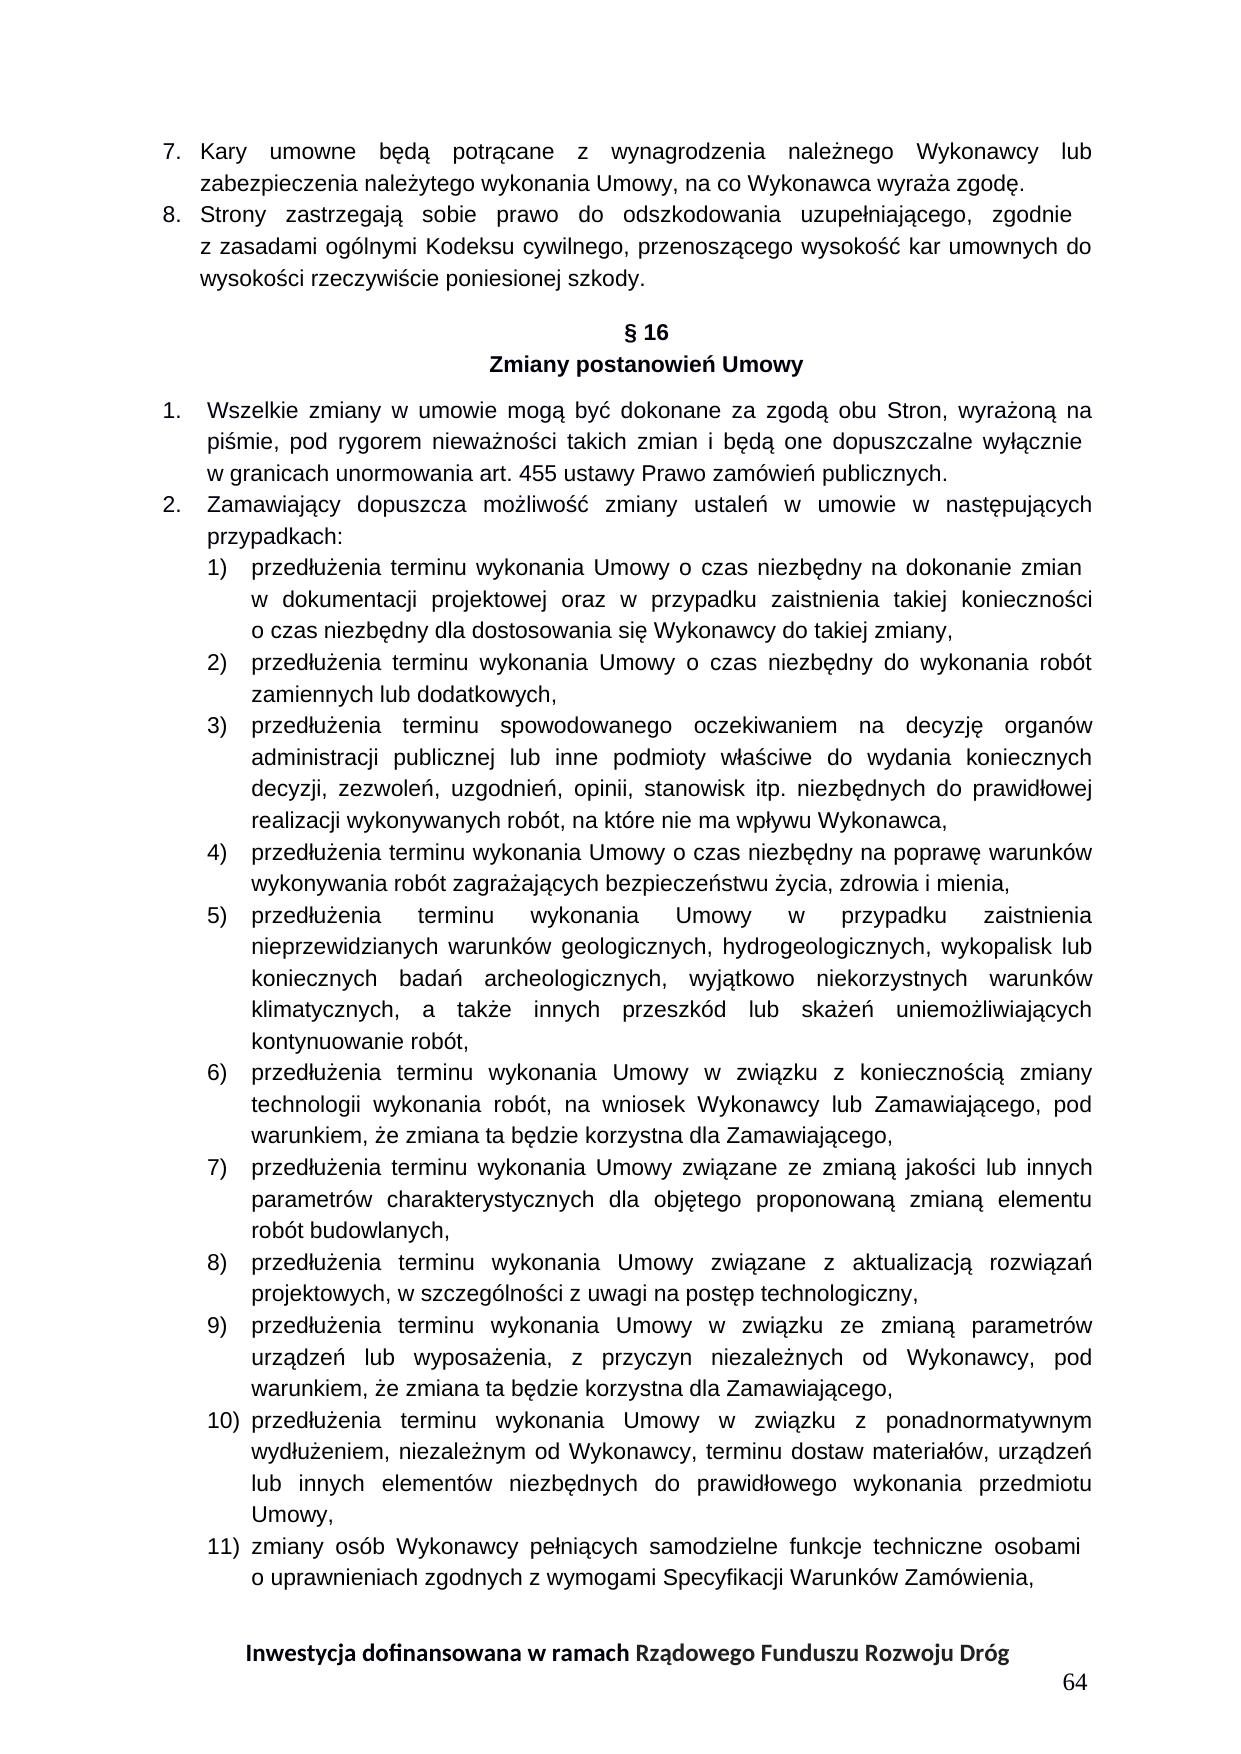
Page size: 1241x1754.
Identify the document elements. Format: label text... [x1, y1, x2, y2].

list przedłużenia terminu wykonania Umowy związane z aktualizacją rozwiązań projektowych, w szczególności z uwagi na postęp technologiczny, [207, 1249, 1093, 1307]
list przedłużenia terminu wykonania Umowy związane ze zmianą jakości lub innych parametrów charakterystycznych dla objętego proponowaną zmianą elementu robót budowlanych, [207, 1154, 1093, 1243]
list przedłużenia terminu wykonania Umowy o czas niezbędny na poprawę warunków wykonywania robót zagrażających bezpieczeństwu życia, zdrowia i mienia, [207, 838, 1093, 896]
list Kary umowne będą potrącane z wynagrodzenia należnego Wykonawcy lub zabezpieczenia należytego wykonania Umowy, na co Wykonawca wyraża zgodę. [162, 138, 1093, 196]
list przedłużenia terminu wykonania Umowy w związku z koniecznością zmiany technologii wykonania robót, na wniosek Wykonawcy lub Zamawiającego, pod warunkiem, że zmiana ta będzie korzystna dla Zamawiającego, [207, 1059, 1093, 1149]
list przedłużenia terminu wykonania Umowy w przypadku zaistnienia nieprzewidzianych warunków geologicznych, hydrogeologicznych, wykopalisk lub koniecznych badań archeologicznych, wyjątkowo niekorzystnych warunków klimatycznych, a także innych przeszkód lub skażeń uniemożliwiających kontynuowanie robót, [207, 902, 1093, 1054]
list zmiany osób Wykonawcy pełniących samodzielne funkcje techniczne osobami o uprawnieniach zgodnych z wymogami Specyfikacji Warunków Zamówienia, [207, 1533, 1093, 1591]
list Wszelkie zmiany w umowie mogą być dokonane za zgodą obu Stron, wyrażoną na piśmie, pod rygorem nieważności takich zmian i będą one dopuszczalne wyłącznie w granicach unormowania art. 455 ustawy Prawo zamówień publicznych. [162, 397, 1093, 486]
list przedłużenia terminu wykonania Umowy o czas niezbędny do wykonania robót zamiennych lub dodatkowych, [207, 649, 1093, 707]
list Zamawiający dopuszcza możliwość zmiany ustaleń w umowie w następujących przypadkach: [162, 491, 1093, 549]
list Strony zastrzegają sobie prawo do odszkodowania uzupełniającego, zgodnie z zasadami ogólnymi Kodeksu cywilnego, przenoszącego wysokość kar umownych do wysokości rzeczywiście poniesionej szkody. [162, 201, 1093, 291]
text § 16 Zmiany postanowień Umowy [200, 319, 1093, 377]
list przedłużenia terminu wykonania Umowy w związku z ponadnormatywnym wydłużeniem, niezależnym od Wykonawcy, terminu dostaw materiałów, urządzeń lub innych elementów niezbędnych do prawidłowego wykonania przedmiotu Umowy, [207, 1407, 1093, 1528]
list przedłużenia terminu wykonania Umowy w związku ze zmianą parametrów urządzeń lub wyposażenia, z przyczyn niezależnych od Wykonawcy, pod warunkiem, że zmiana ta będzie korzystna dla Zamawiającego, [207, 1312, 1093, 1401]
list przedłużenia terminu spowodowanego oczekiwaniem na decyzję organów administracji publicznej lub inne podmioty właściwe do wydania koniecznych decyzji, zezwoleń, uzgodnień, opinii, stanowisk itp. niezbędnych do prawidłowej realizacji wykonywanych robót, na które nie ma wpływu Wykonawca, [207, 712, 1093, 833]
list przedłużenia terminu wykonania Umowy o czas niezbędny na dokonanie zmian w dokumentacji projektowej oraz w przypadku zaistnienia takiej konieczności o czas niezbędny dla dostosowania się Wykonawcy do takiej zmiany, [207, 554, 1093, 644]
